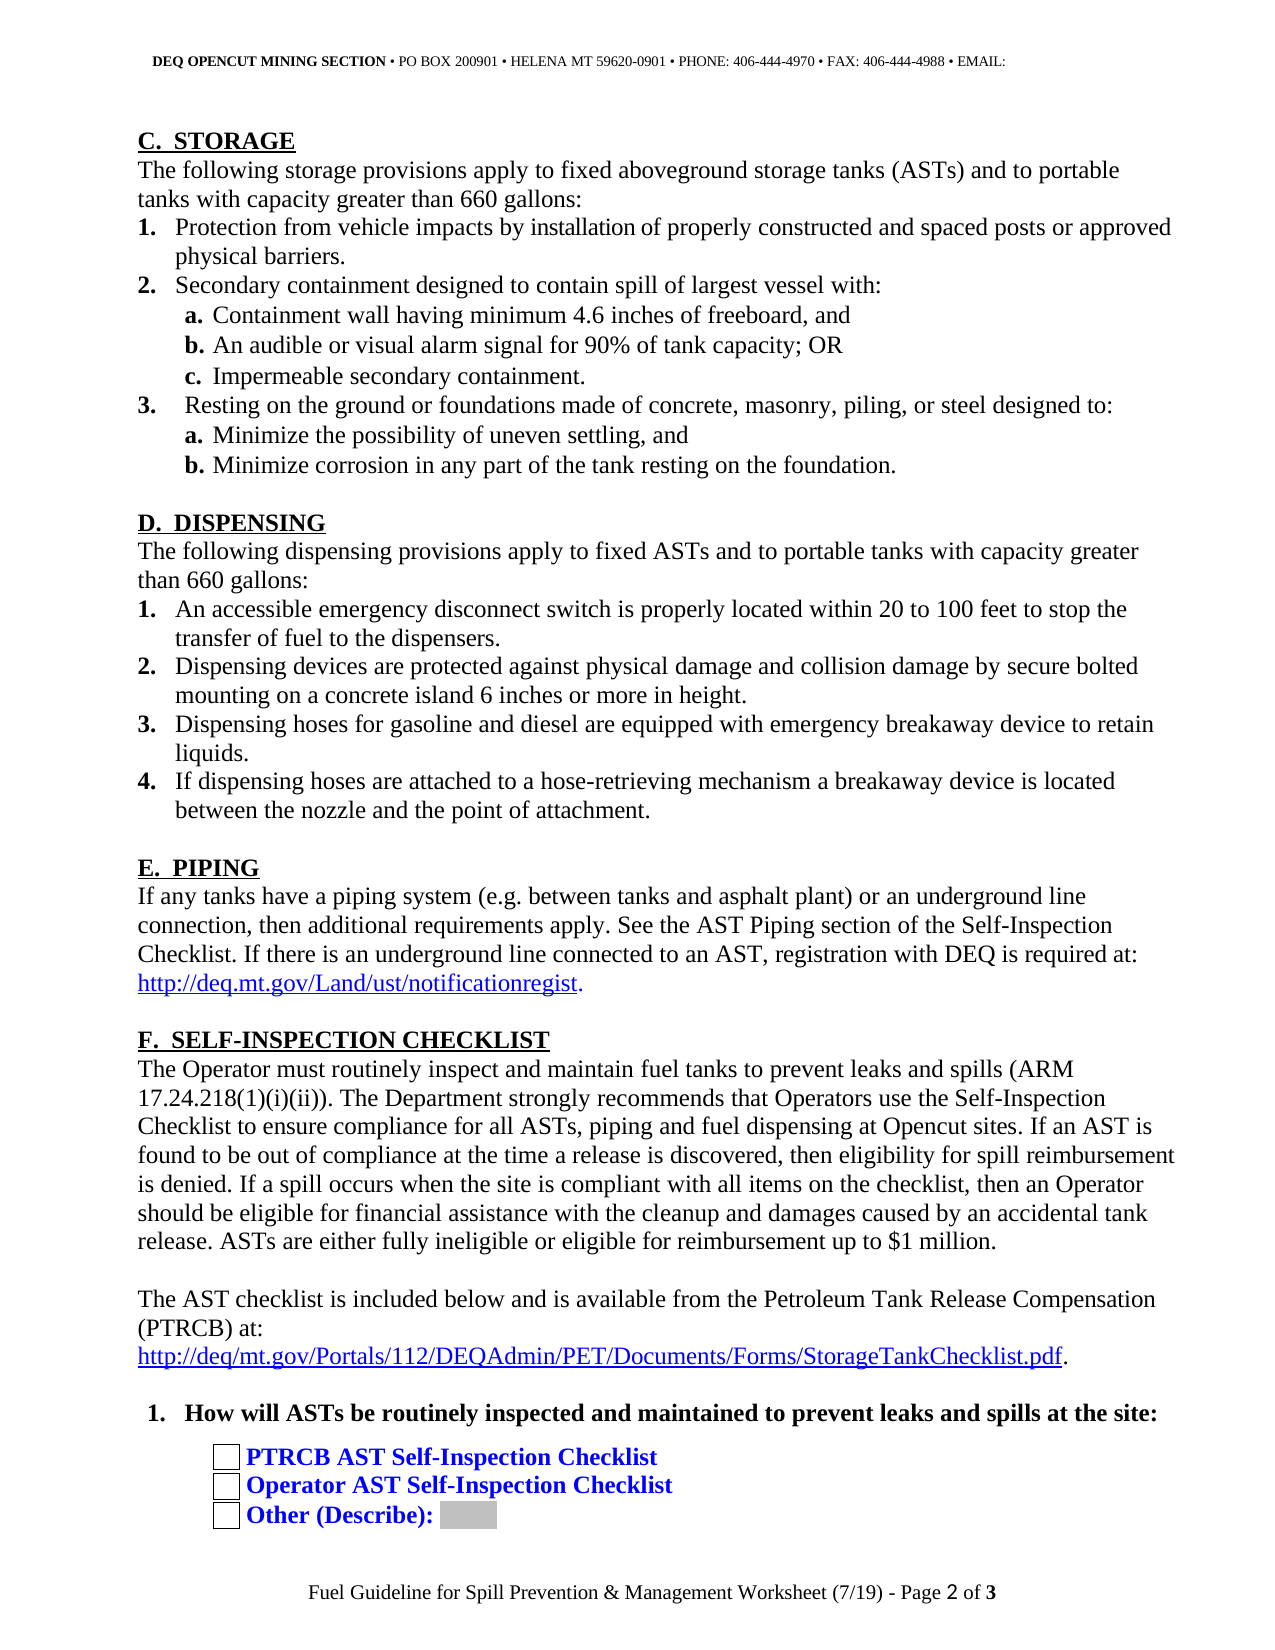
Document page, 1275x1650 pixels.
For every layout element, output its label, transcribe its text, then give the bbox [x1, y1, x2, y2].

list Protection from vehicle impacts by installation of properly constructed and spaced posts or approved physical barriers. [137, 212, 1181, 270]
text The AST checklist is included below and is available from the Petroleum Tank Release Compensation (PTRCB) at: http://deq/mt.gov/Portals/112/DEQAdmin/PET/Documents/Forms/StorageTankChecklist.pdf. [137, 1284, 1181, 1370]
list Minimize the possibility of uneven settling, and [137, 419, 1181, 449]
list If dispensing hoses are attached to a hose-retrieving mechanism a breakaway device is located between the nozzle and the point of attachment. [137, 766, 1181, 824]
list Dispensing devices are protected against physical damage and collision damage by secure bolted mounting on a concrete island 6 inches or more in height. [137, 651, 1181, 709]
text If any tanks have a piping system (e.g. between tanks and asphalt plant) or an underground line connection, then additional requirements apply. See the AST Piping section of the Self-Inspection Checklist. If there is an underground line connected to an AST, registration with DEQ is required at: http://deq.mt.gov/Land/ust/notificationregist. [137, 881, 1181, 996]
list Dispensing hoses for gasoline and diesel are equipped with emergency breakaway device to retain liquids. [137, 709, 1181, 766]
text The Operator must routinely inspect and maintain fuel tanks to prevent leaks and spills (ARM 17.24.218(1)(i)(ii)). The Department strongly recommends that Operators use the Self-Inspection Checklist to ensure compliance for all ASTs, piping and fuel dispensing at Opencut sites. If an AST is found to be out of compliance at the time a release is discovered, then eligibility for spill reimbursement is denied. If a spill occurs when the site is compliant with all items on the checklist, then an Operator should be eligible for financial assistance with the cleanup and damages caused by an accidental tank release. ASTs are either fully ineligible or eligible for reimbursement up to $1 million. [137, 1054, 1181, 1255]
list How will ASTs be routinely inspected and maintained to prevent leaks and spills at the site: [147, 1398, 1181, 1427]
list Resting on the ground or foundations made of concrete, masonry, piling, or steel designed to: [137, 390, 1181, 419]
list Containment wall having minimum 4.6 inches of freeboard, and [184, 299, 1181, 329]
list An audible or visual alarm signal for 90% of tank capacity; OR [137, 329, 1181, 360]
text The following storage provisions apply to fixed aboveground storage tanks (ASTs) and to portable tanks with capacity greater than 660 gallons: [137, 155, 1181, 212]
list Secondary containment designed to contain spill of largest vessel with: [137, 270, 1181, 299]
list An accessible emergency disconnect switch is properly located within 20 to 100 feet to stop the transfer of fuel to the dispensers. [137, 594, 1181, 651]
subtitle E. PIPING [137, 853, 1181, 881]
list Impermeable secondary containment. [137, 360, 1181, 390]
text Other (Describe): [137, 1500, 1181, 1529]
text Operator AST Self-Inspection Checklist [137, 1471, 1181, 1500]
subtitle D. DISPENSING [137, 508, 1181, 536]
text The following dispensing provisions apply to fixed ASTs and to portable tanks with capacity greater than 660 gallons: [137, 536, 1181, 594]
subtitle F. SELF-INSPECTION CHECKLIST [137, 1025, 1181, 1054]
text PTRCB AST Self-Inspection Checklist [137, 1442, 1181, 1471]
list Minimize corrosion in any part of the tank resting on the foundation. [137, 449, 1181, 480]
subtitle C. STORAGE [137, 126, 1181, 155]
